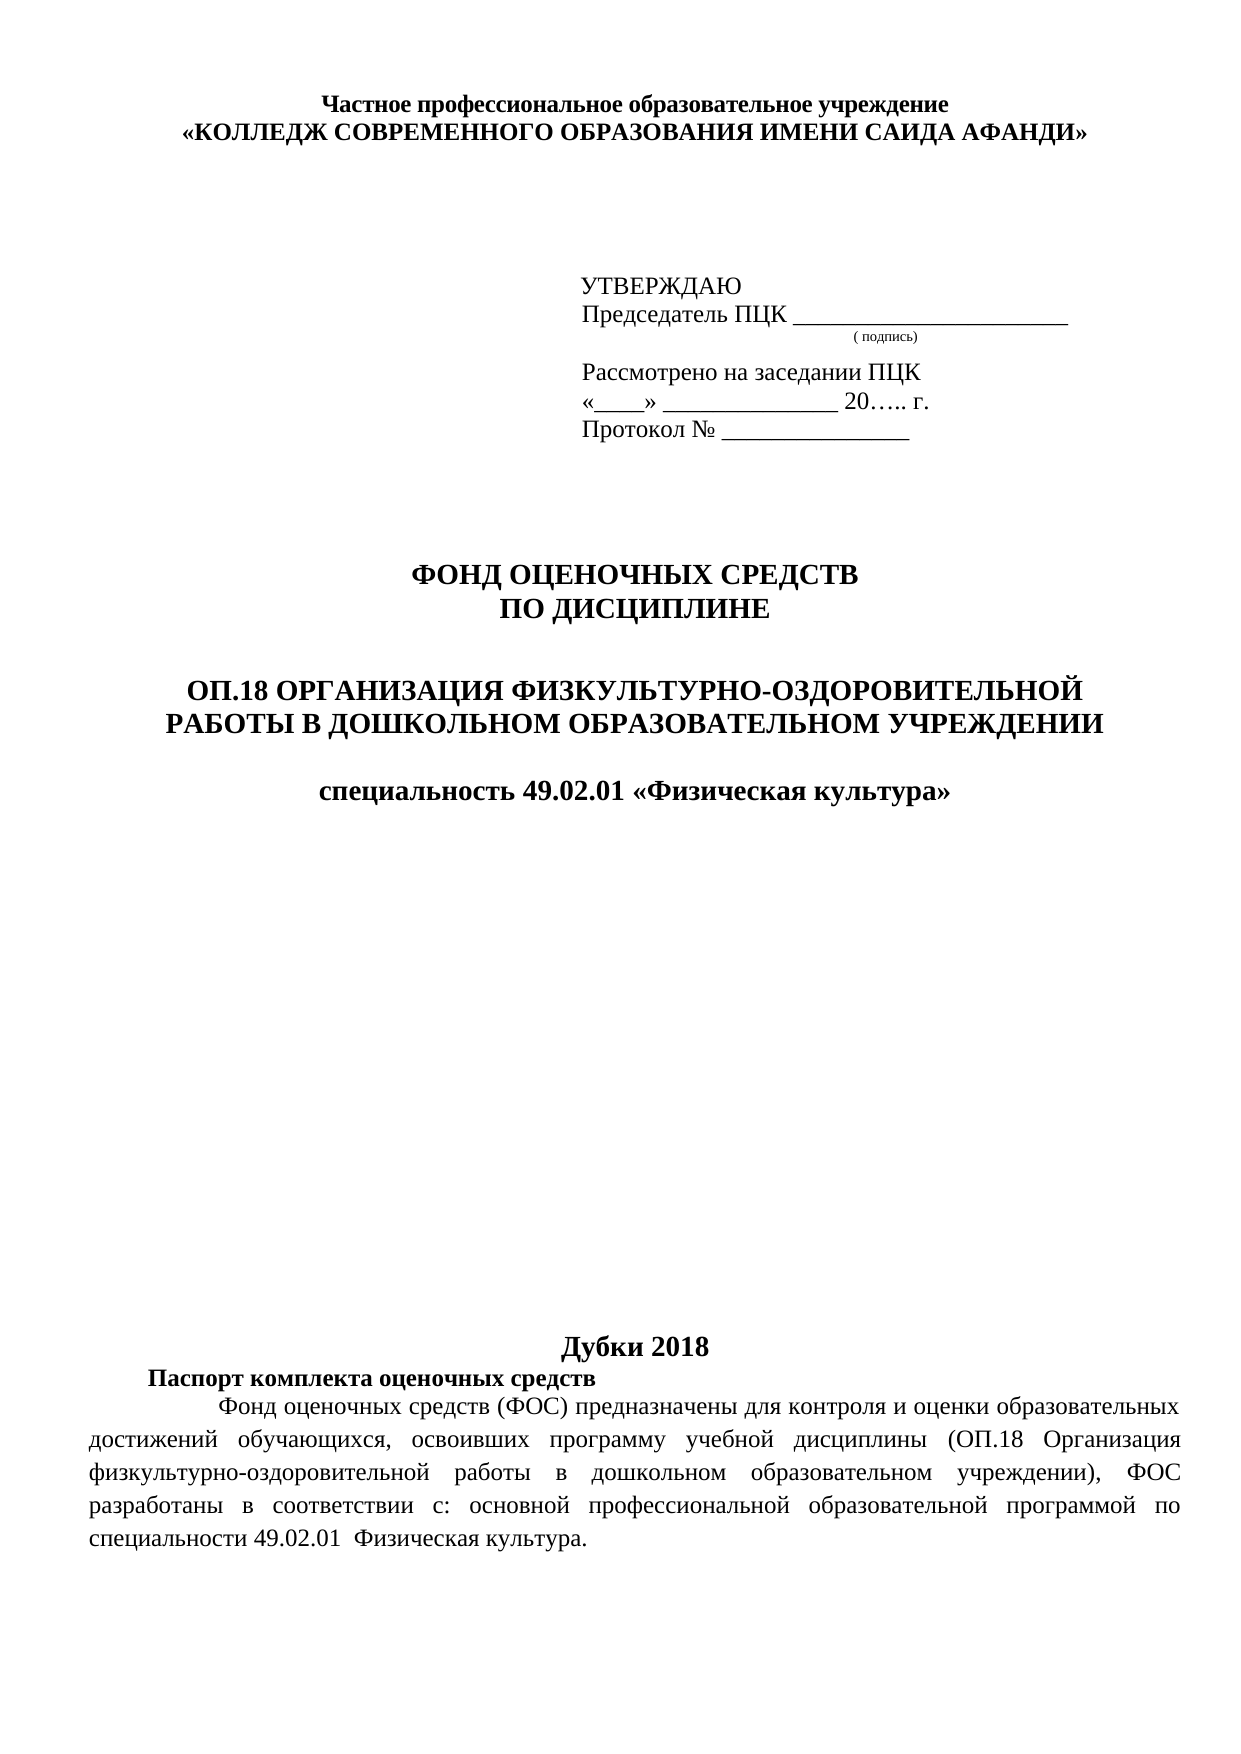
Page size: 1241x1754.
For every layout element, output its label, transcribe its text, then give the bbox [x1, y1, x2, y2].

text специальность 49.02.01 «Физическая культура» [89, 773, 1181, 807]
text «КОЛЛЕДЖ СОВРЕМЕННОГО ОБРАЗОВАНИЯ ИМЕНИ САИДА АФАНДИ» [89, 117, 1181, 146]
table_header УтверждАЮ Председатель ПЦК ______________________ ( подпись) Рассмотрено на заседании ПЦК «____» ______________ 20….. г. Протокол № _______________ [570, 242, 1087, 500]
text Частное профессиональное образовательное учреждение [89, 89, 1181, 117]
list ПО ДИСЦИПЛИНЕ [89, 591, 1181, 624]
text Дубки 2018 [89, 1329, 1181, 1363]
text ОП.18 ОРГАНИЗАЦИЯ ФИЗКУЛЬТУРНО-ОЗДОРОВИТЕЛЬНОЙ РАБОТЫ В ДОШКОЛЬНОМ ОБРАЗОВАТЕЛЬНОМ УЧРЕЖДЕНИИ [89, 673, 1181, 740]
text Фонд оценочных средств (ФОС) предназначены для контроля и оценки образовательных достижений обучающихся, освоивших программу учебной дисциплины (ОП.18 Организация физкультурно-оздоровительной работы в дошкольном образовательном учреждении), ФОС разработаны в соответствии с: основной профессиональной образовательной программой по специальности 49.02.01 Физическая культура. [89, 1391, 1181, 1552]
text Паспорт комплекта оценочных средств [89, 1363, 1181, 1391]
text ФОНД ОЦЕНОЧНЫХ СРЕДСТВ [89, 557, 1181, 591]
